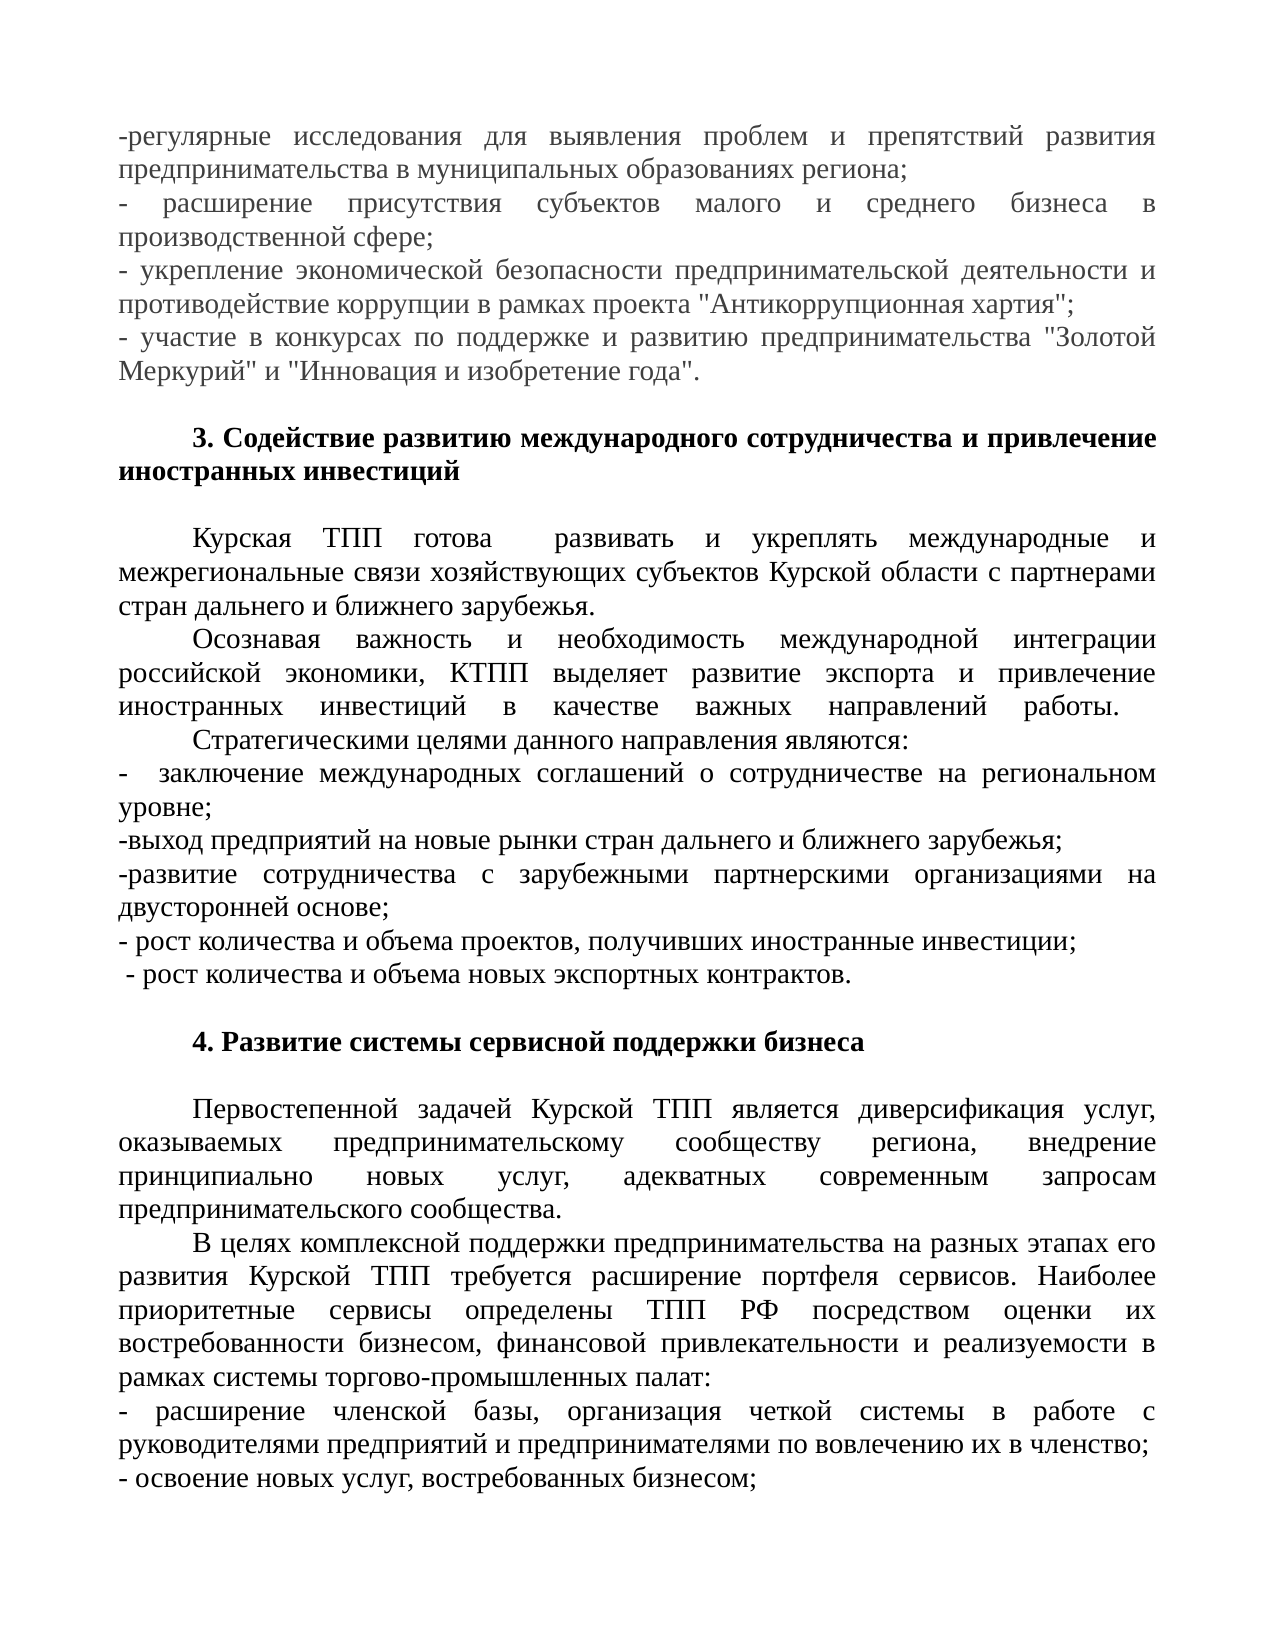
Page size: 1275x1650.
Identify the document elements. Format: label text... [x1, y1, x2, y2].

text - расширение присутствия субъектов малого и среднего бизнеса в производственной сфере; [118, 185, 1157, 252]
subtitle - участие в конкурсах по поддержке и развитию предпринимательства "Золотой Меркурий" и "Инновация и изобретение года". [118, 319, 1157, 386]
text - заключение международных соглашений о сотрудничестве на региональном уровне; [118, 755, 1157, 822]
subtitle 4. Развитие системы сервисной поддержки бизнеса [118, 1024, 1157, 1057]
subtitle -регулярные исследования для выявления проблем и препятствий развития предпринимательства в муниципальных образованиях региона; [118, 118, 1157, 185]
text В целях комплексной поддержки предпринимательства на разных этапах его развития Курской ТПП требуется расширение портфеля сервисов. Наиболее приоритетные сервисы определены ТПП РФ посредством оценки их востребованности бизнесом, финансовой привлекательности и реализуемости в рамках системы торгово-промышленных палат: [118, 1225, 1157, 1393]
text - освоение новых услуг, востребованных бизнесом; [118, 1460, 1157, 1493]
text - укрепление экономической безопасности предпринимательской деятельности и противодействие коррупции в рамках проекта "Антикоррупционная хартия"; [118, 252, 1157, 319]
text -выход предприятий на новые рынки стран дальнего и ближнего зарубежья; [118, 822, 1157, 856]
text Осознавая важность и необходимость международной интеграции российской экономики, КТПП выделяет развитие экспорта и привлечение иностранных инвестиций в качестве важных направлений работы. Стратегическими целями данного направления являются: [118, 621, 1157, 755]
text -развитие сотрудничества с зарубежными партнерскими организациями на двусторонней основе; [118, 856, 1157, 923]
text - расширение членской базы, организация четкой системы в работе с руководителями предприятий и предпринимателями по вовлечению их в членство; [118, 1393, 1157, 1460]
text Первостепенной задачей Курской ТПП является диверсификация услуг, оказываемых предпринимательскому сообществу региона, внедрение принципиально новых услуг, адекватных современным запросам предпринимательского сообщества. [118, 1091, 1157, 1225]
text Курская ТПП готова развивать и укреплять международные и межрегиональные связи хозяйствующих субъектов Курской области с партнерами стран дальнего и ближнего зарубежья. [118, 521, 1157, 621]
text - рост количества и объема проектов, получивших иностранные инвестиции; [118, 923, 1157, 957]
text 3. Содействие развитию международного сотрудничества и привлечение иностранных инвестиций [118, 420, 1157, 487]
text - рост количества и объема новых экспортных контрактов. [118, 957, 1157, 990]
